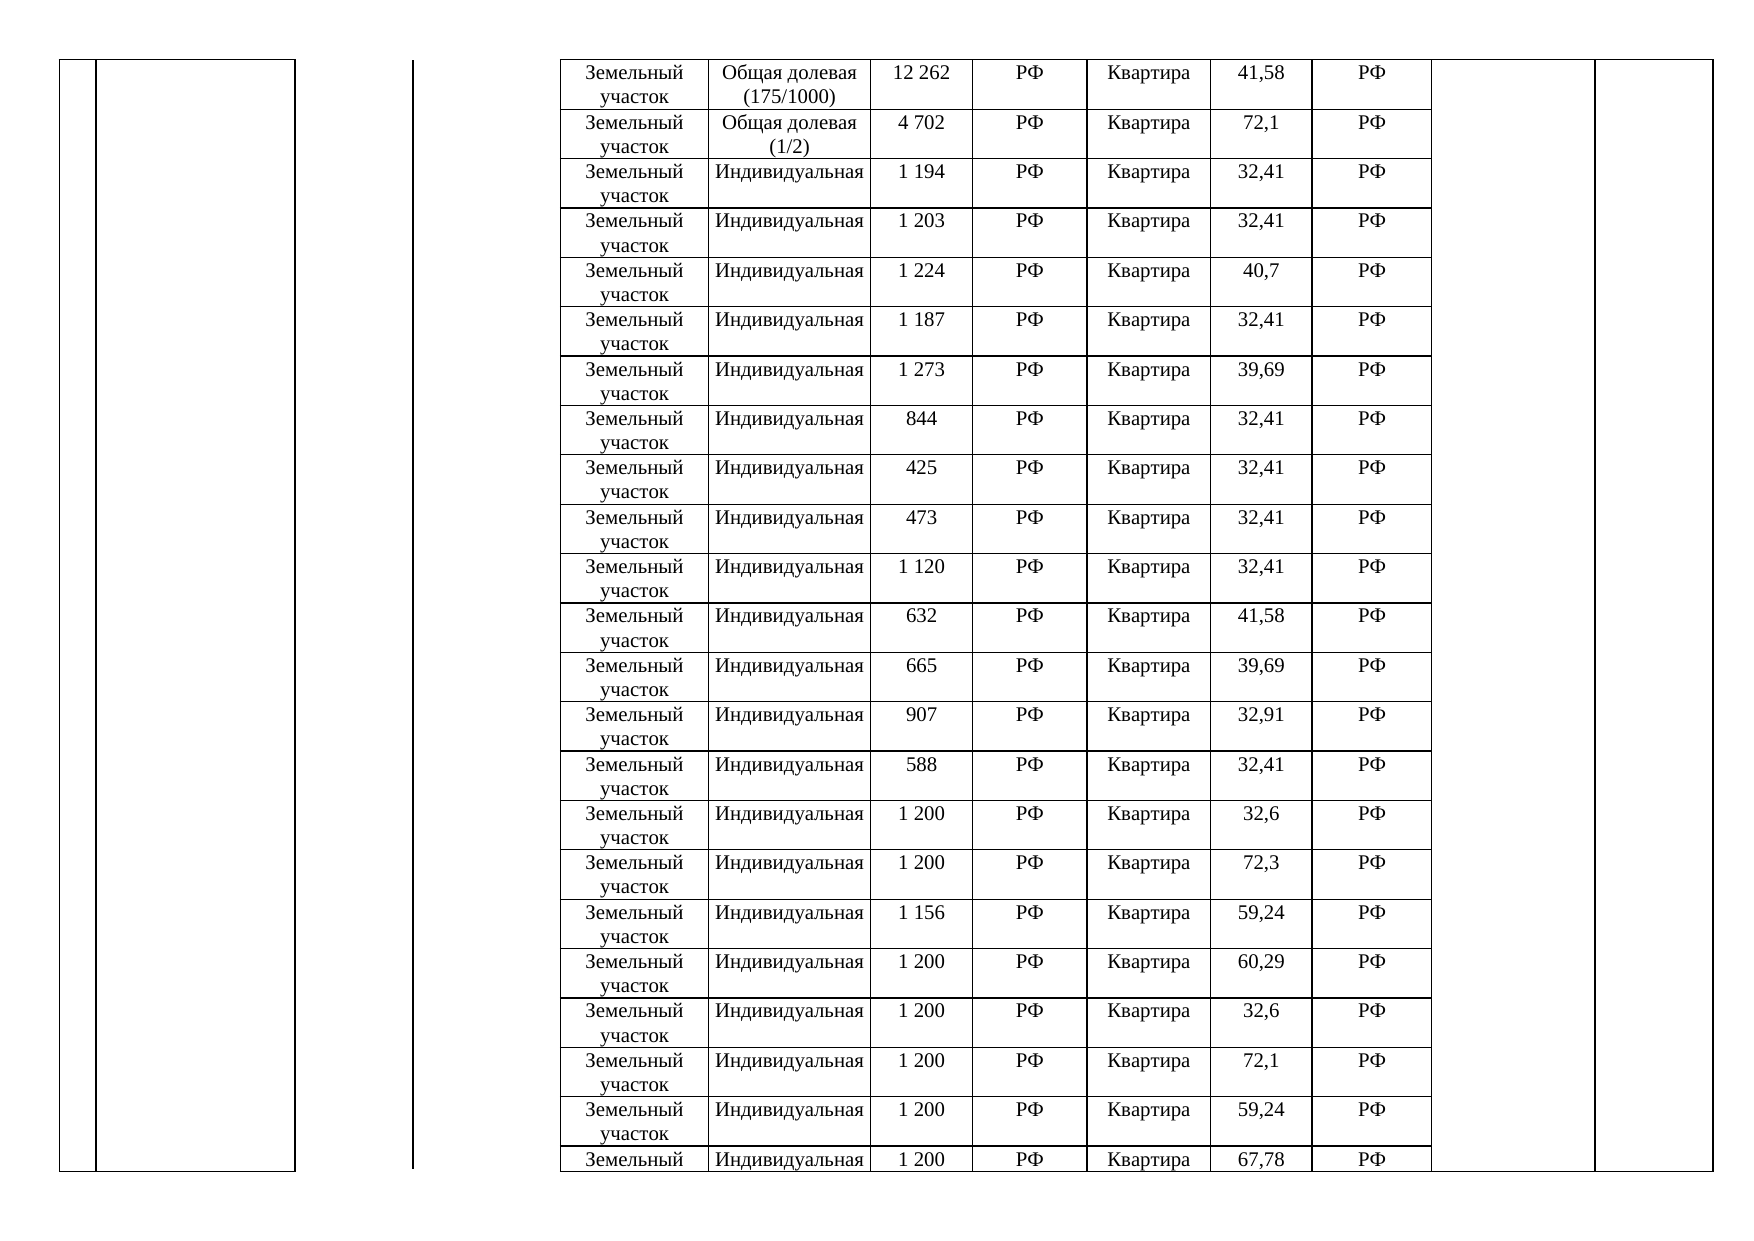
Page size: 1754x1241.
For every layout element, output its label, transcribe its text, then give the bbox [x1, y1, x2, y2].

table_cell Земельный участок [561, 653, 708, 701]
table_cell Квартира [1088, 307, 1210, 355]
table_cell Земельный участок [561, 406, 708, 454]
table_cell РФ [973, 752, 1086, 800]
table_cell Общая долевая (1/2) [709, 110, 870, 158]
table_cell РФ [1313, 653, 1431, 701]
table_cell 1 273 [871, 357, 972, 405]
table_cell РФ [1313, 702, 1431, 750]
table_cell РФ [1313, 604, 1431, 652]
table_cell Индивидуальная [709, 653, 870, 701]
table_cell Земельный участок [561, 1097, 708, 1145]
table_cell 32,41 [1211, 752, 1311, 800]
table_cell РФ [1313, 1048, 1431, 1096]
table_cell Индивидуальная [709, 1097, 870, 1145]
table_cell 1 200 [871, 1097, 972, 1145]
table_cell 32,41 [1211, 209, 1311, 257]
table_cell 1 187 [871, 307, 972, 355]
table_cell Земельный участок [561, 258, 708, 306]
table_cell Квартира [1088, 999, 1210, 1047]
table_cell РФ [973, 554, 1086, 602]
table_cell РФ [973, 159, 1086, 207]
table_cell РФ [1313, 455, 1431, 503]
table_cell 72,1 [1211, 110, 1311, 158]
table_cell Земельный участок [561, 801, 708, 849]
table_cell Квартира [1088, 801, 1210, 849]
table_cell РФ [973, 60, 1086, 108]
table_cell РФ [973, 801, 1086, 849]
table_cell 59,24 [1211, 1097, 1311, 1145]
table_cell 72,1 [1211, 1048, 1311, 1096]
table_cell РФ [973, 455, 1086, 503]
table_cell РФ [1313, 949, 1431, 997]
table_cell Земельный участок [561, 999, 708, 1047]
table_cell Индивидуальная [709, 900, 870, 948]
table_cell 1 200 [871, 1147, 972, 1171]
table_cell Квартира [1088, 406, 1210, 454]
table_cell 473 [871, 505, 972, 553]
table_cell 32,41 [1211, 307, 1311, 355]
table_cell 59,24 [1211, 900, 1311, 948]
table_cell Земельный участок [561, 604, 708, 652]
table_cell 32,41 [1211, 455, 1311, 503]
table_cell РФ [1313, 110, 1431, 158]
table_cell Земельный участок [561, 1048, 708, 1096]
table_cell 425 [871, 455, 972, 503]
table_cell Индивидуальная [709, 604, 870, 652]
table_cell Земельный участок [561, 110, 708, 158]
table_cell 665 [871, 653, 972, 701]
table_cell 1 200 [871, 801, 972, 849]
table_cell Индивидуальная [709, 850, 870, 898]
table_cell 907 [871, 702, 972, 750]
table_cell Земельный участок [561, 209, 708, 257]
table_cell 39,69 [1211, 653, 1311, 701]
table_cell Квартира [1088, 455, 1210, 503]
table_cell РФ [973, 307, 1086, 355]
table_cell Земельный участок [561, 850, 708, 898]
table_cell 32,41 [1211, 554, 1311, 602]
table_cell Квартира [1088, 604, 1210, 652]
table_cell 32,6 [1211, 801, 1311, 849]
table_cell Квартира [1088, 258, 1210, 306]
table_cell Индивидуальная [709, 801, 870, 849]
table_cell Земельный участок [561, 505, 708, 553]
table_cell 72,3 [1211, 850, 1311, 898]
table_cell РФ [973, 1147, 1086, 1171]
table_cell Квартира [1088, 949, 1210, 997]
table_cell Индивидуальная [709, 554, 870, 602]
table_cell Земельный участок [561, 159, 708, 207]
table_cell Земельный участок [561, 900, 708, 948]
table_cell Индивидуальная [709, 1048, 870, 1096]
table_cell РФ [1313, 801, 1431, 849]
table_cell Квартира [1088, 1048, 1210, 1096]
table_cell РФ [1313, 60, 1431, 108]
table_cell Земельный участок [561, 357, 708, 405]
table_cell 1 156 [871, 900, 972, 948]
table_cell 41,58 [1211, 60, 1311, 108]
table_cell Индивидуальная [709, 1147, 870, 1171]
table_cell Земельный участок [561, 455, 708, 503]
table_cell 1 120 [871, 554, 972, 602]
table_cell Квартира [1088, 752, 1210, 800]
table_cell 1 194 [871, 159, 972, 207]
table_cell РФ [973, 258, 1086, 306]
table_cell РФ [973, 850, 1086, 898]
table_cell 41,58 [1211, 604, 1311, 652]
table_cell Земельный участок [561, 307, 708, 355]
table_cell РФ [973, 900, 1086, 948]
table_cell РФ [1313, 406, 1431, 454]
table_cell Индивидуальная [709, 455, 870, 503]
table_cell 4 702 [871, 110, 972, 158]
table_cell 1 200 [871, 850, 972, 898]
table_cell 1 224 [871, 258, 972, 306]
table_cell РФ [973, 505, 1086, 553]
table_cell Индивидуальная [709, 357, 870, 405]
table_cell Квартира [1088, 505, 1210, 553]
table_cell РФ [1313, 554, 1431, 602]
table_cell РФ [973, 949, 1086, 997]
table_cell Квартира [1088, 110, 1210, 158]
table_cell РФ [1313, 258, 1431, 306]
table_cell РФ [973, 1097, 1086, 1145]
table_cell 32,6 [1211, 999, 1311, 1047]
table_cell РФ [1313, 505, 1431, 553]
table_cell Квартира [1088, 1097, 1210, 1145]
table_cell РФ [1313, 752, 1431, 800]
table_cell Квартира [1088, 900, 1210, 948]
table_cell РФ [973, 702, 1086, 750]
table_cell Квартира [1088, 159, 1210, 207]
table_cell Индивидуальная [709, 209, 870, 257]
table_cell 1 203 [871, 209, 972, 257]
table_cell 588 [871, 752, 972, 800]
table_cell РФ [973, 209, 1086, 257]
table_cell Квартира [1088, 1147, 1210, 1171]
table_cell 1 200 [871, 949, 972, 997]
table_cell Индивидуальная [709, 505, 870, 553]
table_cell 39,69 [1211, 357, 1311, 405]
table_cell РФ [973, 406, 1086, 454]
table_cell РФ [1313, 850, 1431, 898]
table_cell РФ [1313, 357, 1431, 405]
table_cell Квартира [1088, 554, 1210, 602]
table_cell РФ [973, 357, 1086, 405]
table_cell РФ [973, 110, 1086, 158]
table_cell РФ [1313, 1097, 1431, 1145]
table_cell 32,41 [1211, 159, 1311, 207]
table_cell Индивидуальная [709, 159, 870, 207]
table_cell Земельный участок [561, 60, 708, 108]
table_cell 60,29 [1211, 949, 1311, 997]
table_cell Земельный участок [561, 554, 708, 602]
table_cell 40,7 [1211, 258, 1311, 306]
table_cell РФ [1313, 307, 1431, 355]
table_cell РФ [973, 1048, 1086, 1096]
table_cell Земельный участок [561, 752, 708, 800]
table_cell 632 [871, 604, 972, 652]
table_cell Квартира [1088, 850, 1210, 898]
table_cell РФ [1313, 999, 1431, 1047]
table_cell Земельный участок [561, 949, 708, 997]
table_cell 1 200 [871, 1048, 972, 1096]
table_cell Индивидуальная [709, 752, 870, 800]
table_cell 844 [871, 406, 972, 454]
table_cell Квартира [1088, 702, 1210, 750]
table_cell Индивидуальная [709, 949, 870, 997]
table_cell Квартира [1088, 653, 1210, 701]
table_cell РФ [973, 604, 1086, 652]
table_cell 12 262 [871, 60, 972, 108]
table_cell РФ [973, 653, 1086, 701]
table_cell Земельный участок [561, 702, 708, 750]
table_cell Индивидуальная [709, 702, 870, 750]
table_cell Квартира [1088, 357, 1210, 405]
table_cell РФ [1313, 159, 1431, 207]
table_cell Земельный участок [561, 1147, 708, 1171]
table_cell РФ [1313, 900, 1431, 948]
table_cell Индивидуальная [709, 258, 870, 306]
table_cell Общая долевая (175/1000) [709, 60, 870, 108]
table_cell 1 200 [871, 999, 972, 1047]
table_cell РФ [1313, 209, 1431, 257]
table_cell Индивидуальная [709, 307, 870, 355]
table_cell Индивидуальная [709, 999, 870, 1047]
table_cell 32,41 [1211, 505, 1311, 553]
table_cell Индивидуальная [709, 406, 870, 454]
table_cell 67,78 [1211, 1147, 1311, 1171]
table_cell Квартира [1088, 209, 1210, 257]
table_cell 32,91 [1211, 702, 1311, 750]
table_cell 32,41 [1211, 406, 1311, 454]
table_cell РФ [1313, 1147, 1431, 1171]
table_cell Квартира [1088, 60, 1210, 108]
table_cell РФ [973, 999, 1086, 1047]
